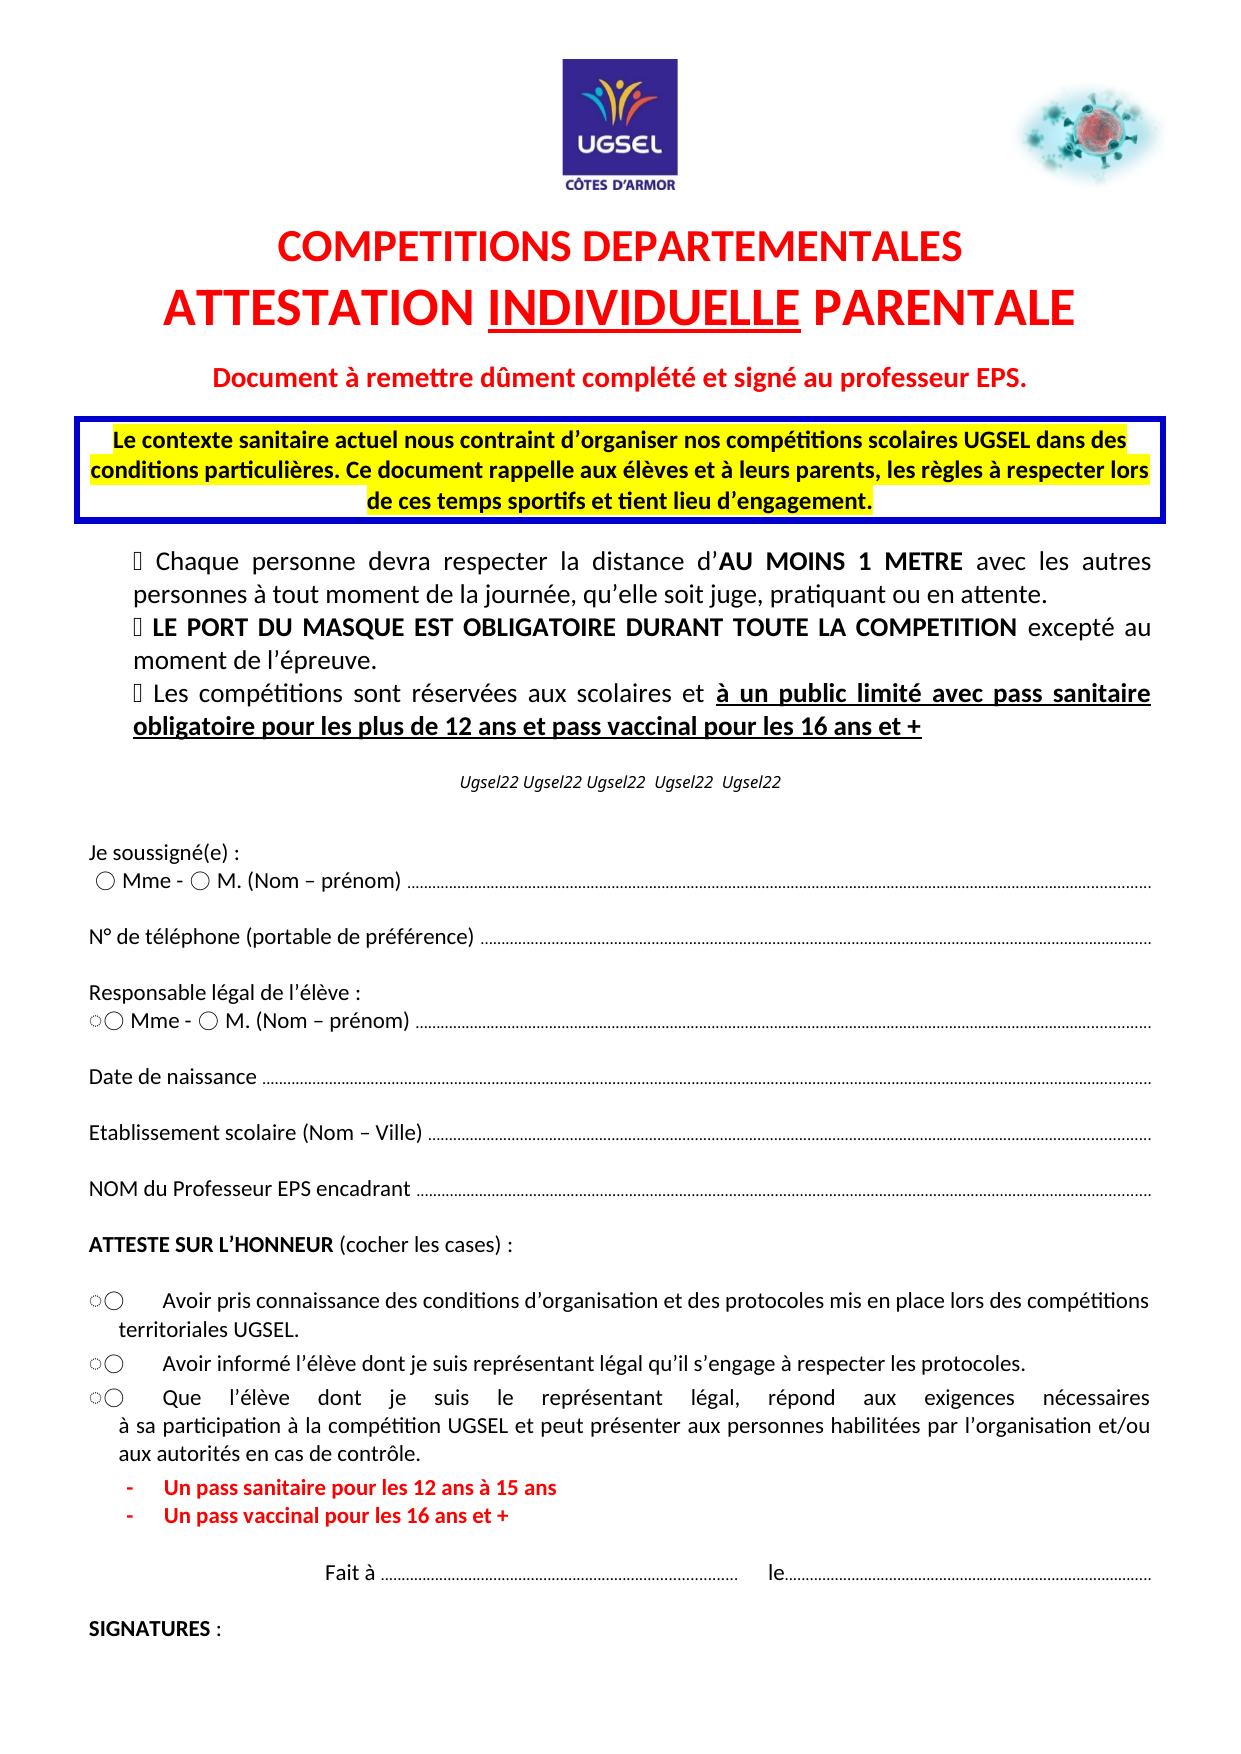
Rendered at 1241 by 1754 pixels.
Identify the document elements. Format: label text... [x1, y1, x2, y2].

picture [562, 59, 678, 190]
text ⃝ Mme - ⃝ M. (Nom – prénom) [89, 1006, 1152, 1034]
text Date de naissance [89, 1062, 1152, 1091]
text Etablissement scolaire (Nom – Ville) [89, 1118, 1152, 1147]
text N° de téléphone (portable de préférence) [89, 922, 1152, 950]
list LE PORT DU MASQUE EST OBLIGATOIRE DURANT TOUTE LA COMPETITION excepté au moment de l’épreuve. [133, 610, 1152, 676]
text ATTESTATION INDIVIDUELLE PARENTALE [89, 273, 1152, 339]
text ⃝ Avoir informé l’élève dont je suis représentant légal qu’il s’engage à respecter les protocoles. [89, 1349, 1152, 1377]
text Je soussigné(e) : [89, 838, 1152, 866]
text Le contexte sanitaire actuel nous contraint d’organiser nos compétitions scolaires UGSEL dans des conditions particulières. Ce document rappelle aux élèves et à leurs parents, les règles à respecter lors de ces temps sportifs et tient lieu d’engagement. [80, 422, 1160, 517]
text COMPETITIONS DEPARTEMENTALES [89, 217, 1152, 273]
text Document à remettre dûment complété et signé au professeur EPS. [89, 359, 1152, 395]
text Responsable légal de l’élève : [89, 978, 1152, 1006]
list Les compétitions sont réservées aux scolaires et à un public limité avec pass sanitaire obligatoire pour les plus de 12 ans et pass vaccinal pour les 16 ans et + [133, 676, 1152, 742]
text ATTESTE SUR L’HONNEUR (cocher les cases) : [89, 1231, 1152, 1259]
text ⃝ Que l’élève dont je suis le représentant légal, répond aux exigences nécessaires à sa participation à la compétition UGSEL et peut présenter aux personnes habilitées par l’organisation et/ou aux autorités en cas de contrôle. [89, 1383, 1152, 1467]
list Chaque personne devra respecter la distance d’AU MOINS 1 METRE avec les autres personnes à tout moment de la journée, qu’elle soit juge, pratiquant ou en attente. [133, 544, 1152, 610]
list Un pass sanitaire pour les 12 ans à 15 ans [126, 1473, 1152, 1502]
text NOM du Professeur EPS encadrant [89, 1174, 1152, 1203]
text ⃝ Mme - ⃝ M. (Nom – prénom) [89, 866, 1152, 894]
picture [1040, 108, 1138, 162]
text SIGNATURES : [89, 1614, 1152, 1642]
list Un pass vaccinal pour les 16 ans et + [126, 1502, 1152, 1529]
text ⃝ Avoir pris connaissance des conditions d’organisation et des protocoles mis en place lors des compétitions territoriales UGSEL. [89, 1287, 1152, 1343]
text Fait à le [89, 1558, 1152, 1586]
text Ugsel22 Ugsel22 Ugsel22 Ugsel22 Ugsel22 [89, 770, 1152, 793]
